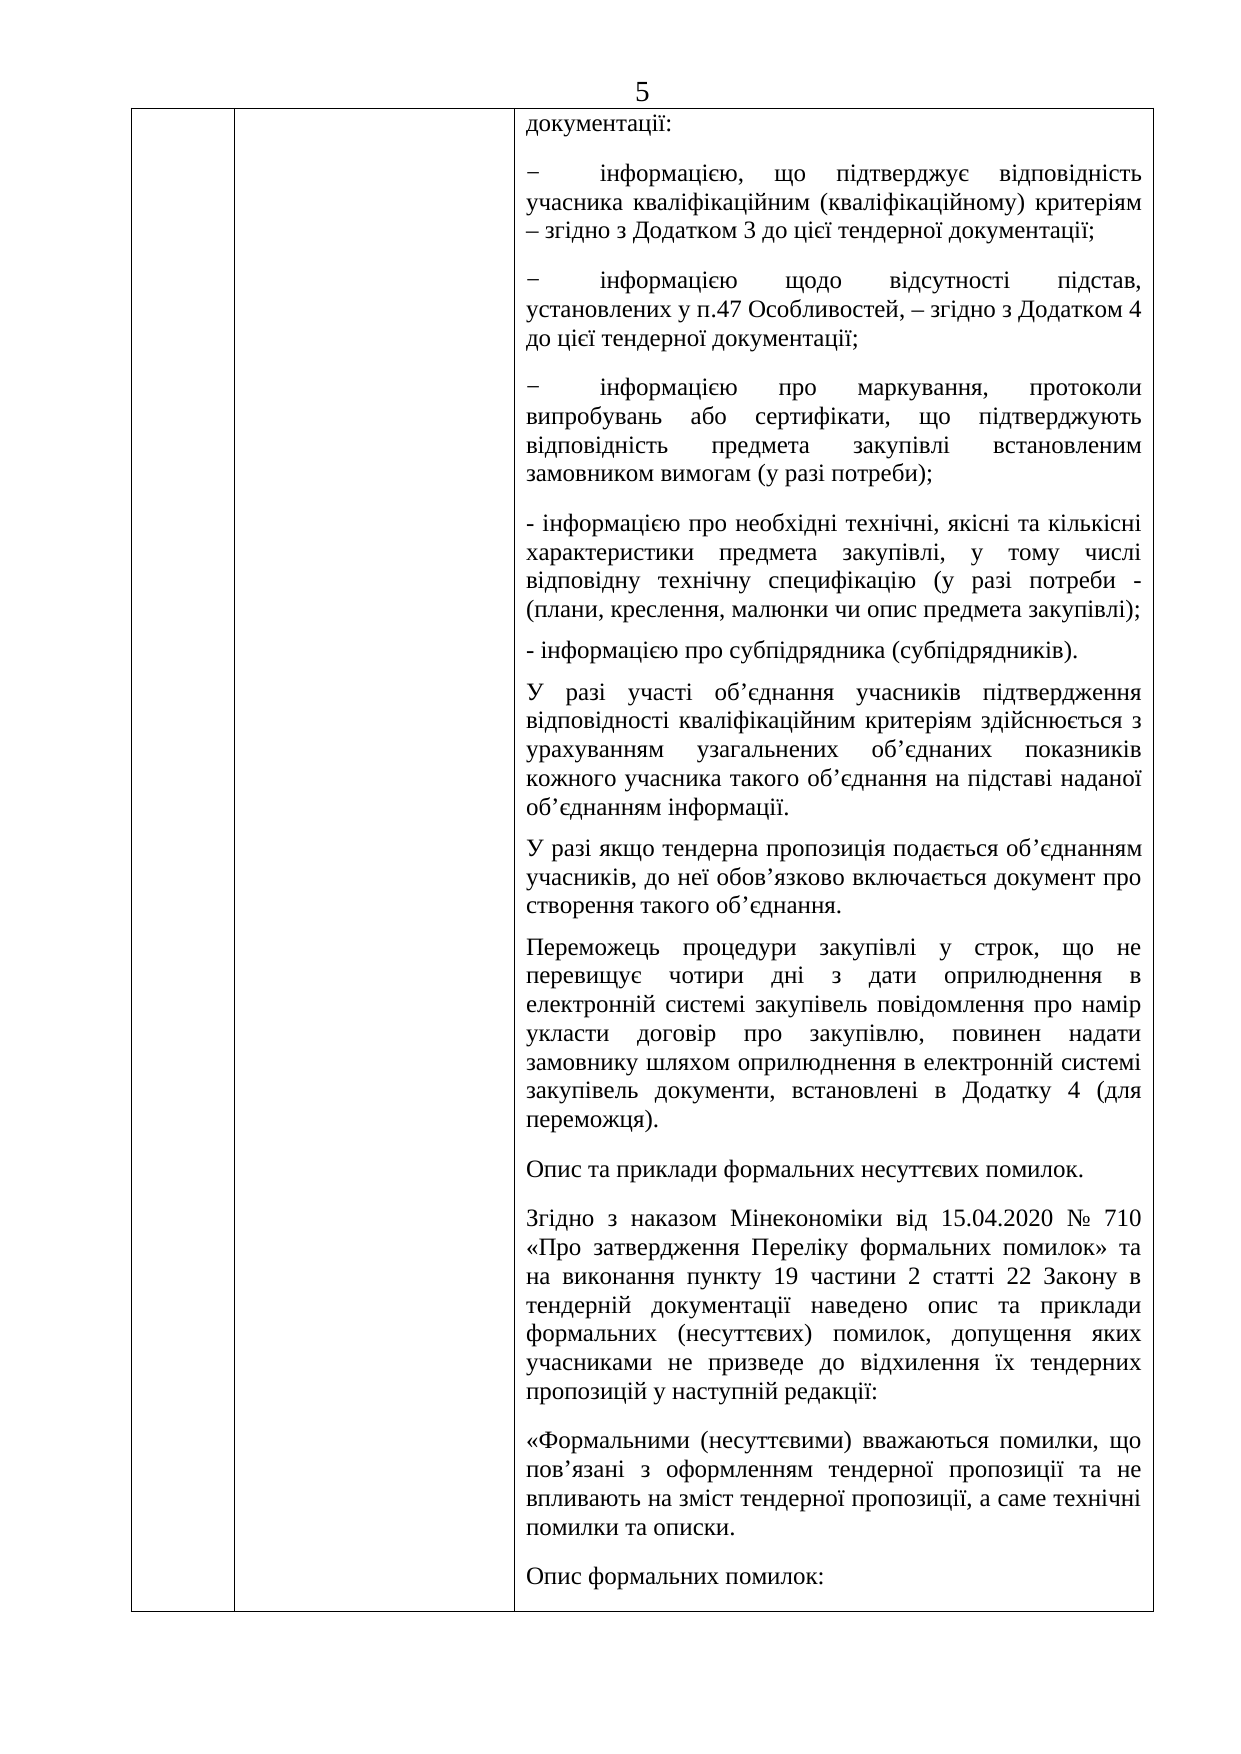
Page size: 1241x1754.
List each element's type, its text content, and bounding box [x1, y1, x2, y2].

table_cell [235, 109, 514, 1611]
table_cell 1 [132, 109, 234, 1611]
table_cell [515, 109, 1153, 1611]
